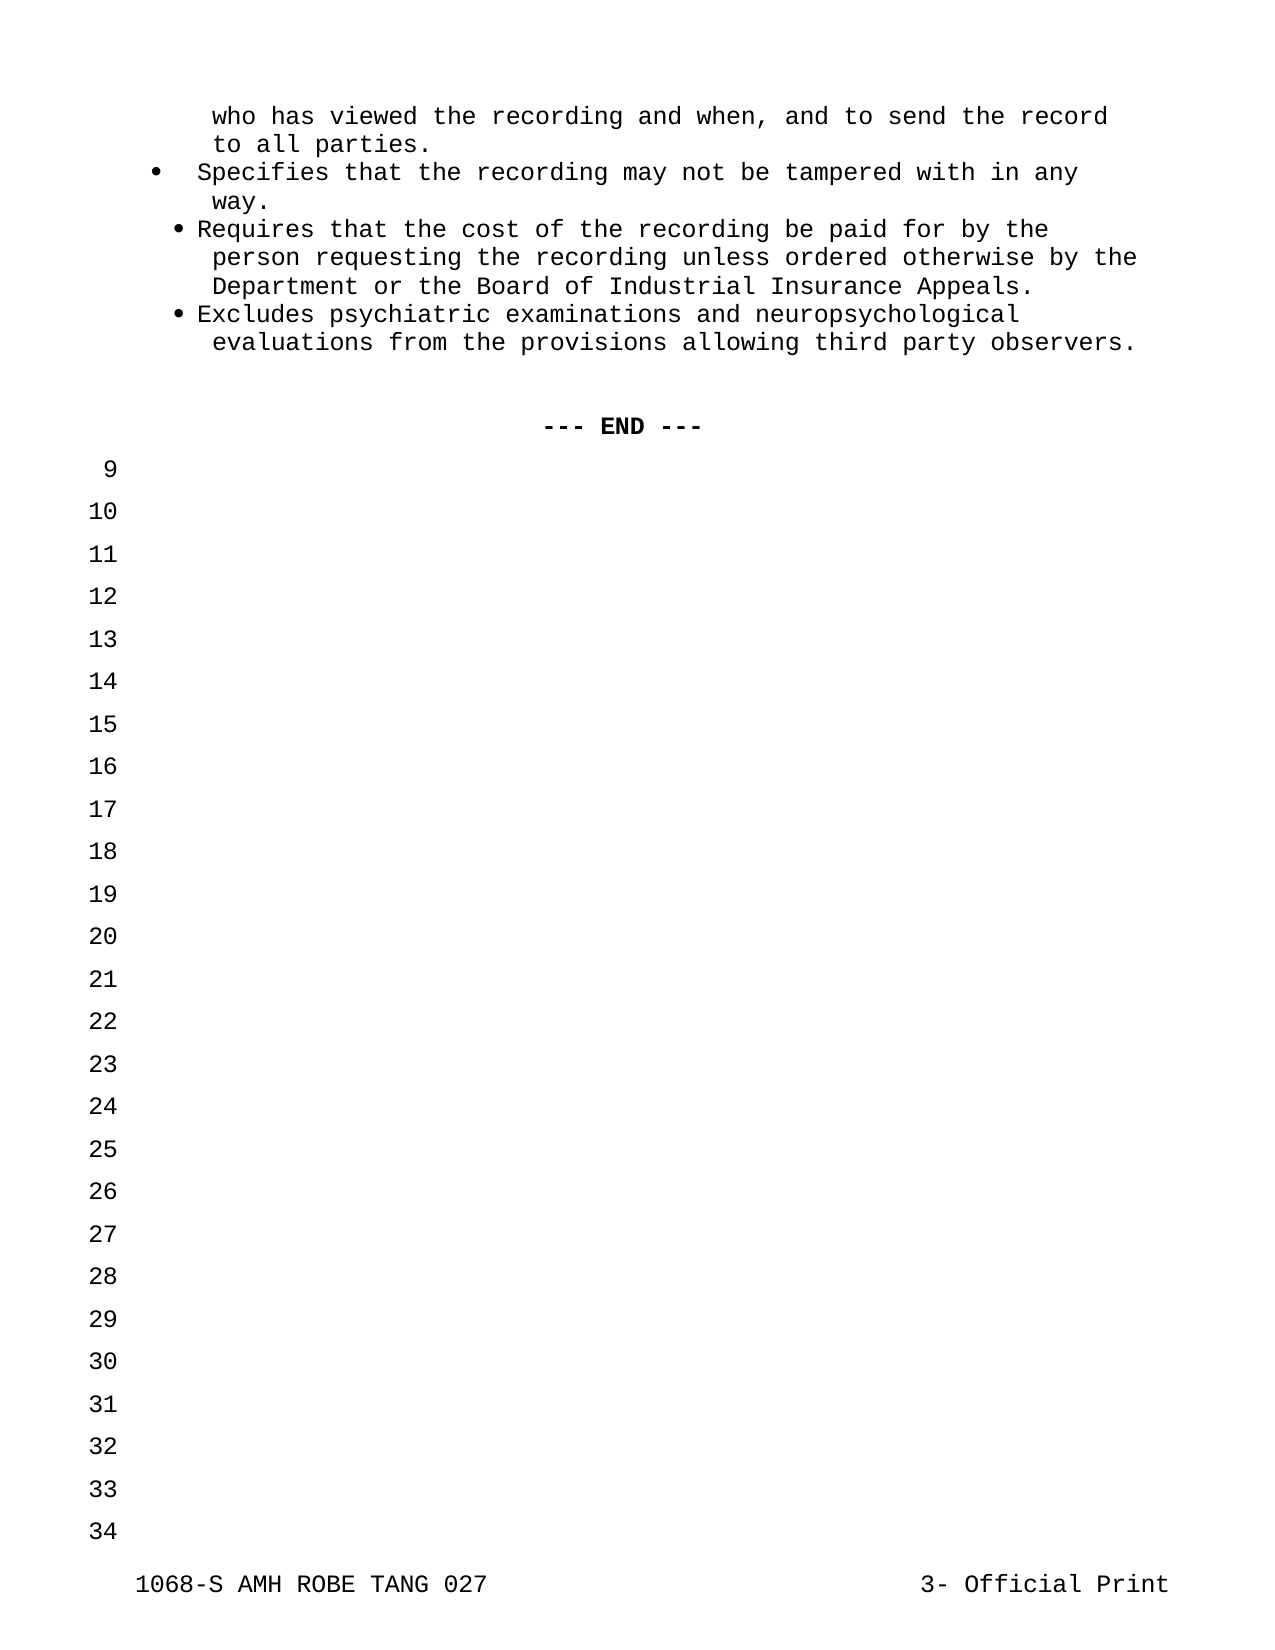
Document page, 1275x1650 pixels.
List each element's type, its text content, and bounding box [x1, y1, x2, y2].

text --- END --- [75, 401, 1170, 443]
